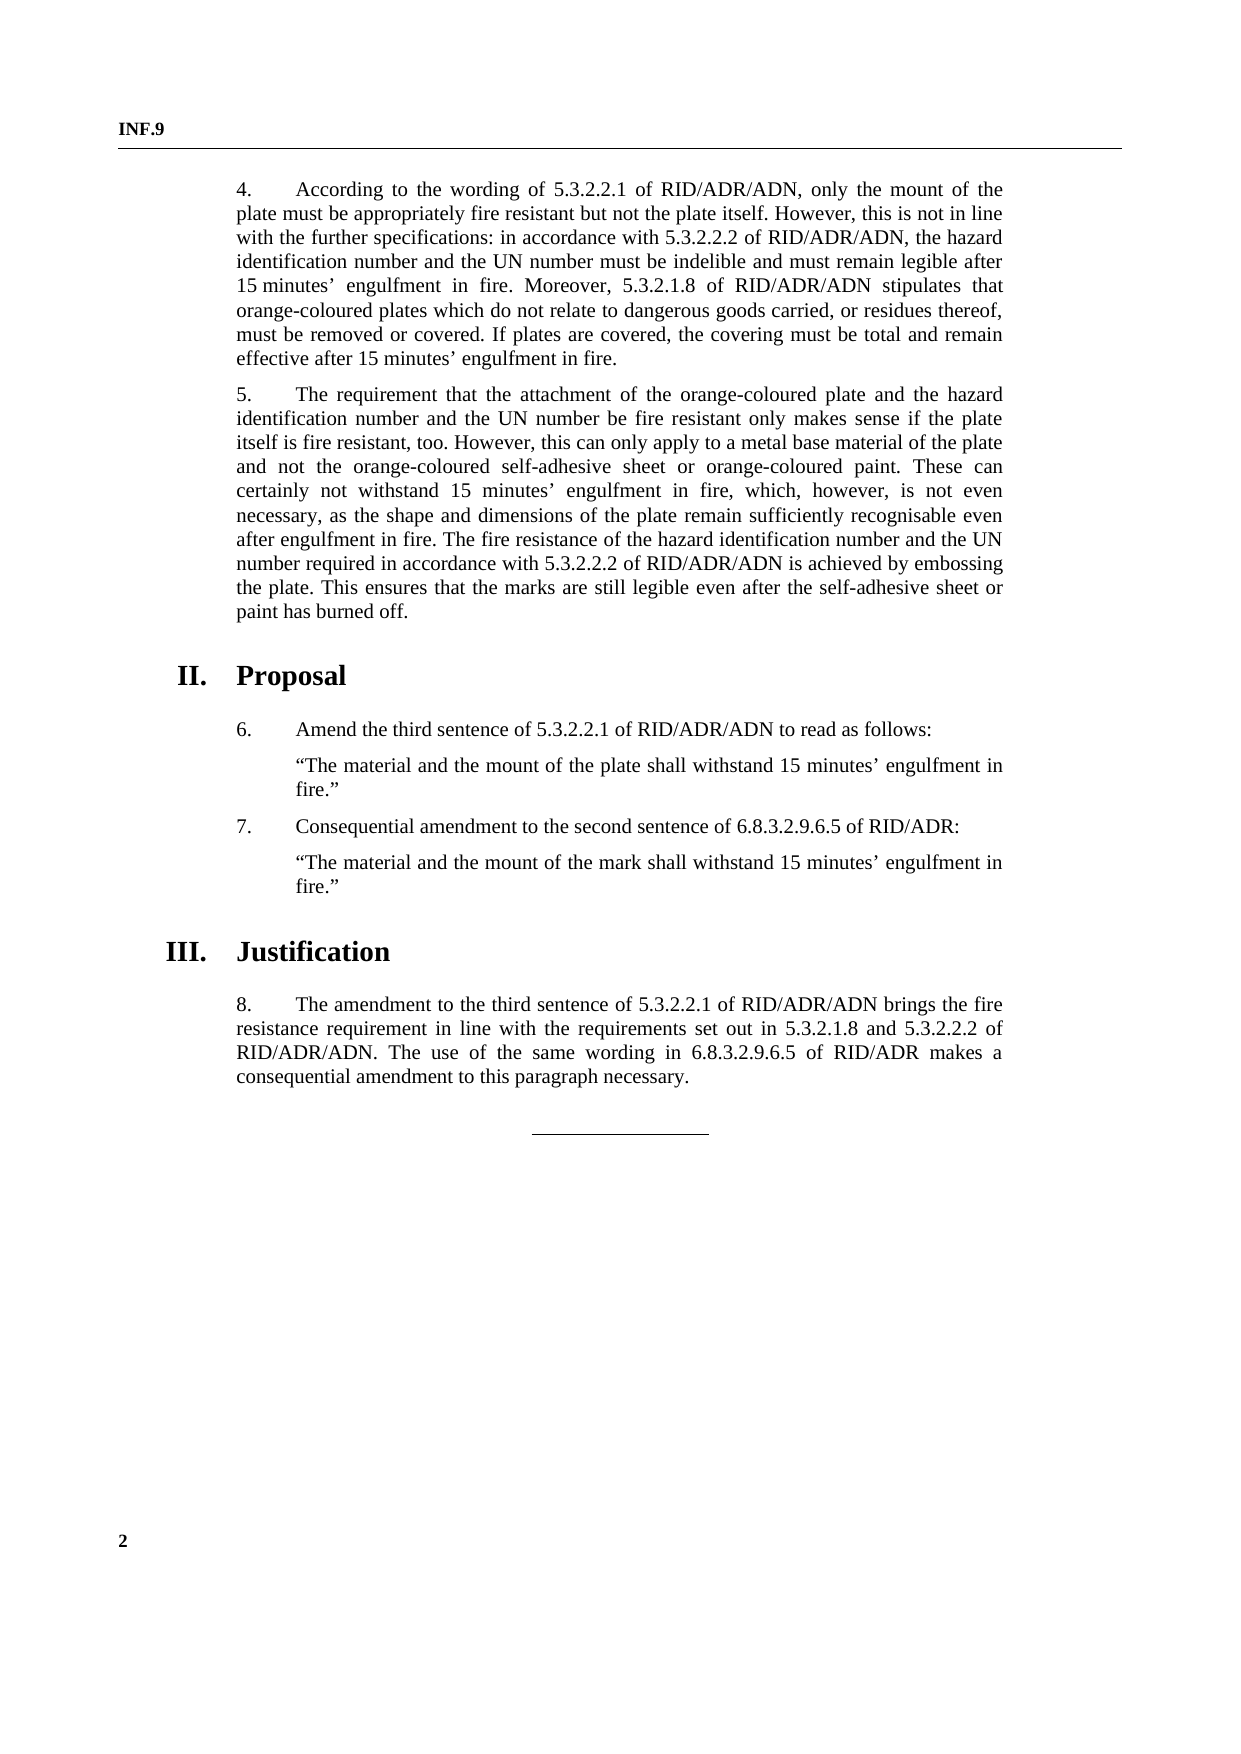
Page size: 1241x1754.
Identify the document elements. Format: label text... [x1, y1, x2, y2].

text III. Justification [118, 936, 1004, 967]
text 5. The requirement that the attachment of the orange-coloured plate and the hazard identification number and the UN number be fire resistant only makes sense if the plate itself is fire resistant, too. However, this can only apply to a metal base material of the plate and not the orange-coloured self-adhesive sheet or orange-coloured paint. These can certainly not withstand 15 minutes’ engulfment in fire, which, however, is not even necessary, as the shape and dimensions of the plate remain sufficiently recognisable even after engulfment in fire. The fire resistance of the hazard identification number and the UN number required in accordance with 5.3.2.2.2 of RID/ADR/ADN is achieved by embossing the plate. This ensures that the marks are still legible even after the self-adhesive sheet or paint has burned off. [236, 382, 1004, 623]
text “The material and the mount of the mark shall withstand 15 minutes’ engulfment in fire.” [295, 850, 1004, 898]
text 6. Amend the third sentence of 5.3.2.2.1 of RID/ADR/ADN to read as follows: [236, 717, 1004, 741]
text 7. Consequential amendment to the second sentence of 6.8.3.2.9.6.5 of RID/ADR: [236, 814, 1004, 838]
text 8. The amendment to the third sentence of 5.3.2.2.1 of RID/ADR/ADN brings the fire resistance requirement in line with the requirements set out in 5.3.2.1.8 and 5.3.2.2.2 of RID/ADR/ADN. The use of the same wording in 6.8.3.2.9.6.5 of RID/ADR makes a consequential amendment to this paragraph necessary. [236, 992, 1004, 1088]
text II. Proposal [118, 660, 1004, 692]
text “The material and the mount of the plate shall withstand 15 minutes’ engulfment in fire.” [295, 753, 1004, 801]
text 4. According to the wording of 5.3.2.2.1 of RID/ADR/ADN, only the mount of the plate must be appropriately fire resistant but not the plate itself. However, this is not in line with the further specifications: in accordance with 5.3.2.2.2 of RID/ADR/ADN, the hazard identification number and the UN number must be indelible and must remain legible after 15 minutes’ engulfment in fire. Moreover, 5.3.2.1.8 of RID/ADR/ADN stipulates that orange-coloured plates which do not relate to dangerous goods carried, or residues thereof, must be removed or covered. If plates are covered, the covering must be total and remain effective after 15 minutes’ engulfment in fire. [236, 177, 1004, 370]
